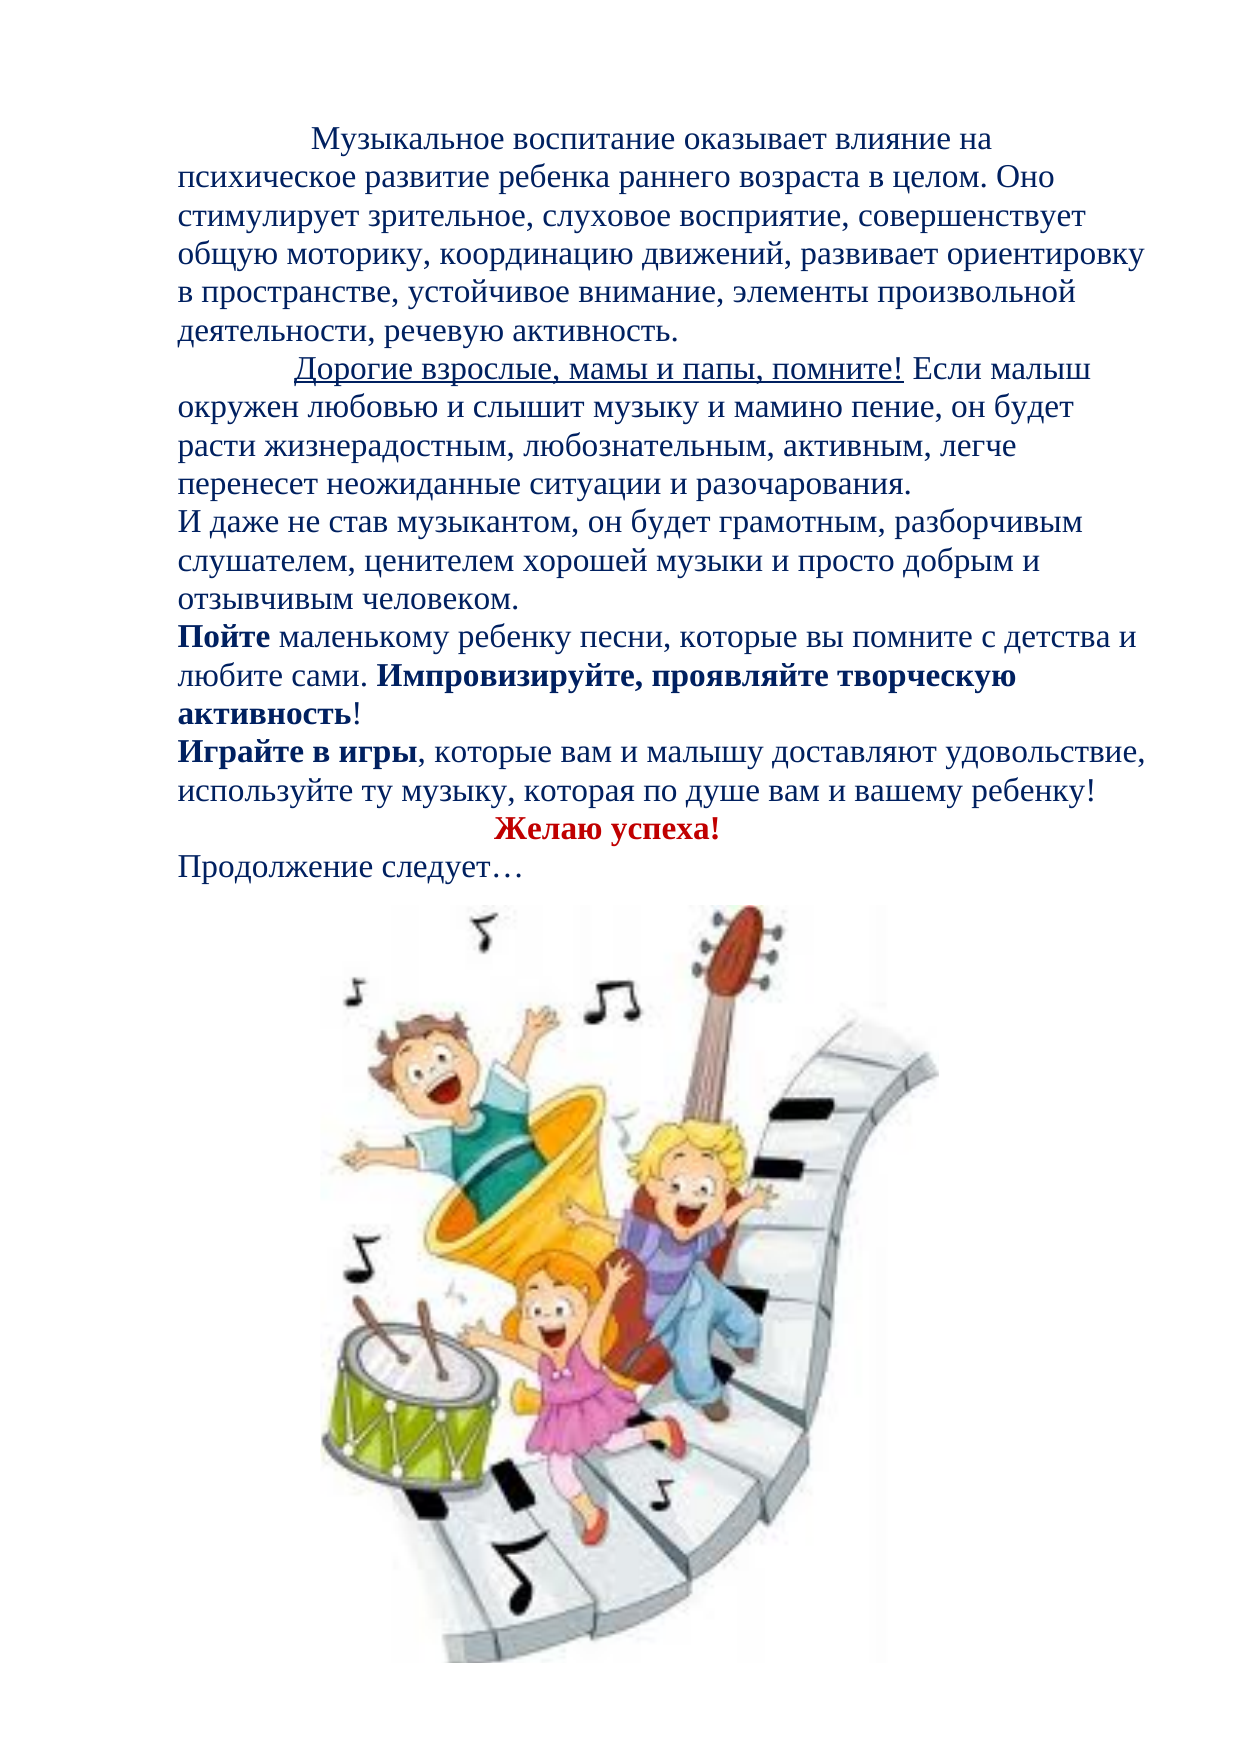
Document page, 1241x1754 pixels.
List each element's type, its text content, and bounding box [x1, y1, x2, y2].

text Продолжение следует… [177, 846, 1152, 885]
text И даже не став музыкантом, он будет грамотным, разборчивым слушателем, ценителем хорошей музыки и просто добрым и отзывчивым человеком. [177, 501, 1152, 616]
text Дорогие взрослые, мамы и папы, помните! Если малыш окружен любовью и слышит музыку и мамино пение, он будет расти жизнерадостным, любознательным, активным, легче перенесет неожиданные ситуации и разочарования. [177, 348, 1152, 501]
text Желаю успеха! [177, 808, 1152, 846]
text Играйте в игры, которые вам и малышу доставляют удовольствие, используйте ту музыку, которая по душе вам и вашему ребенку! [177, 731, 1152, 808]
text Музыкальное воспитание оказывает влияние на психическое развитие ребенка раннего возраста в целом. Оно стимулирует зрительное, слуховое восприятие, совершенствует общую моторику, координацию движений, развивает ориентировку в пространстве, устойчивое внимание, элементы произвольной деятельности, речевую активность. [177, 118, 1152, 348]
picture [320, 905, 940, 1663]
text Пойте маленькому ребенку песни, которые вы помните с детства и любите сами. Импровизируйте, проявляйте творческую активность! [177, 616, 1152, 731]
